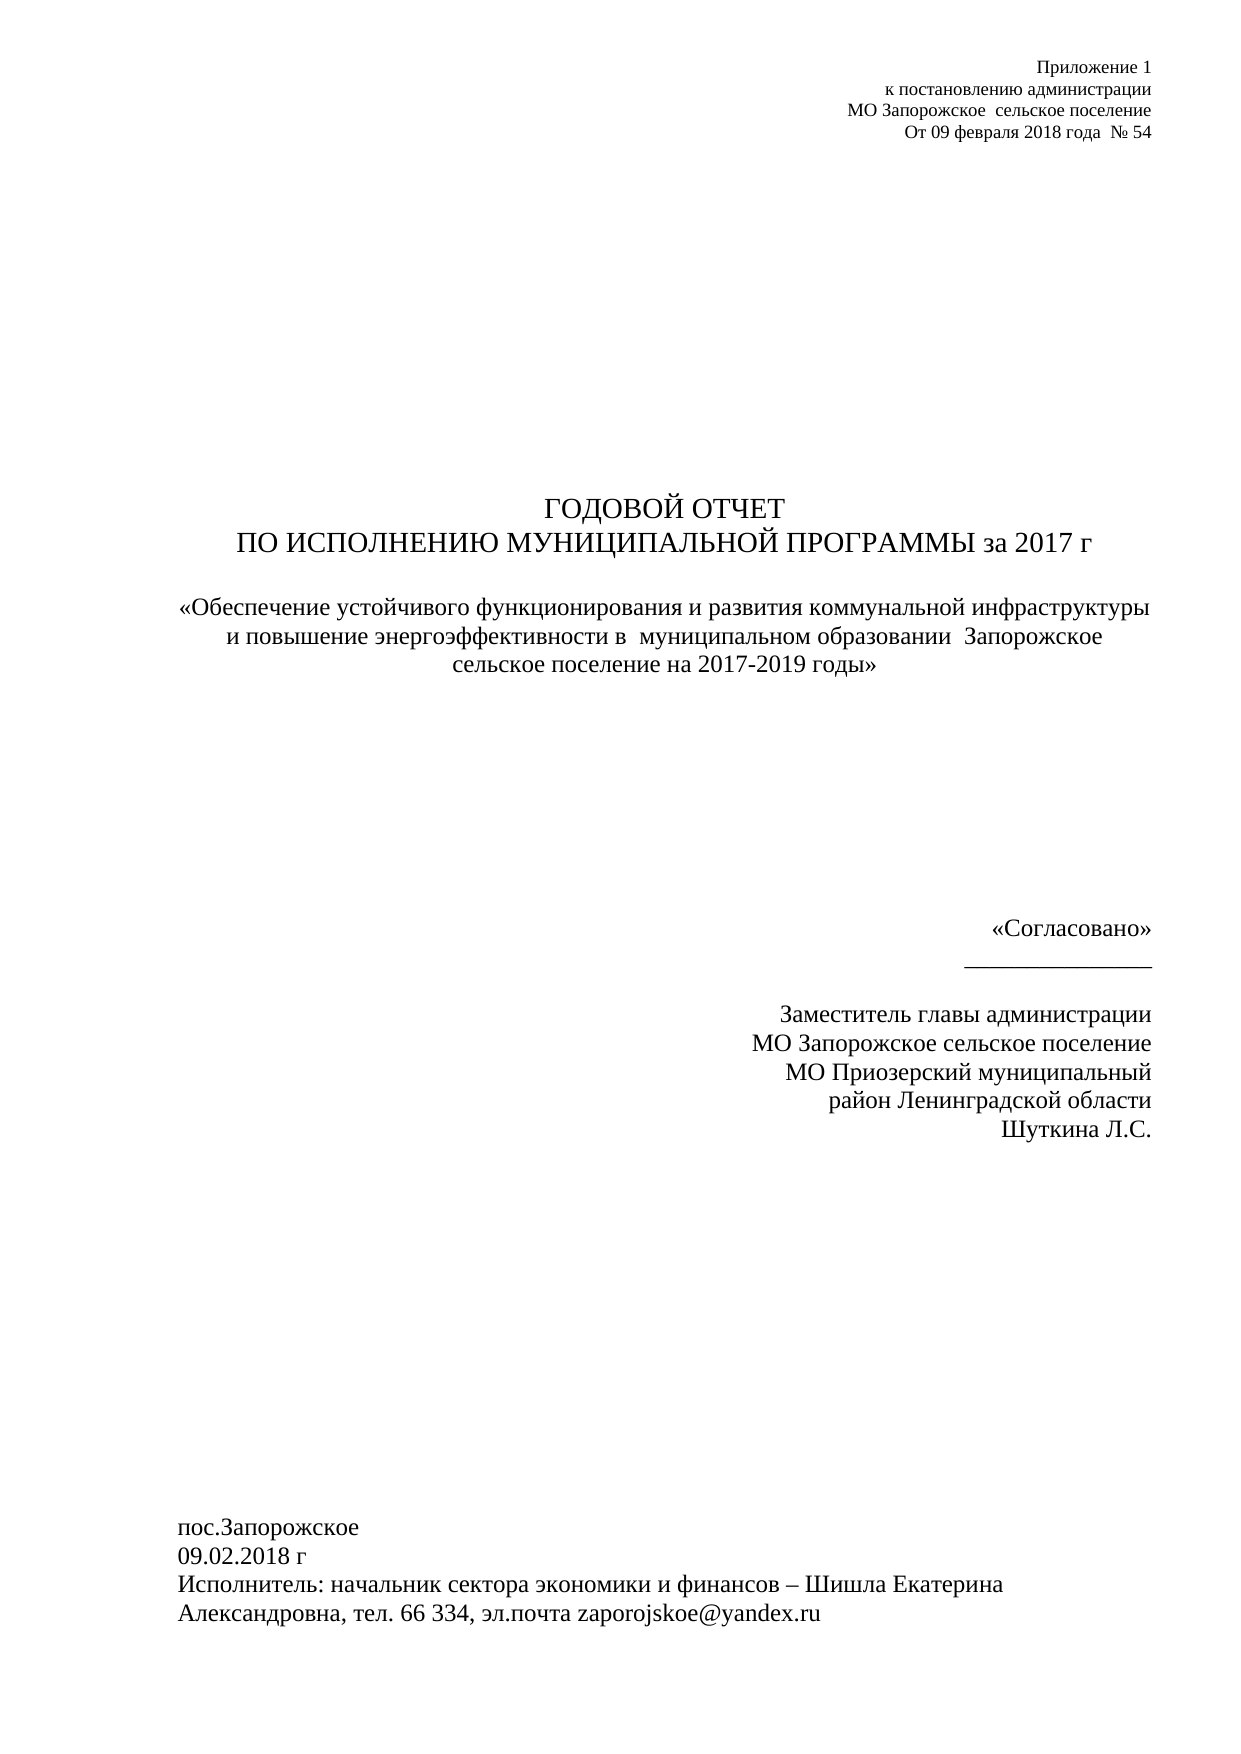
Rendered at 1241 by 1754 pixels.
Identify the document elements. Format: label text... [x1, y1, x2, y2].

text От 09 февраля 2018 года № 54 [177, 121, 1152, 142]
text Исполнитель: начальник сектора экономики и финансов – Шишла Екатерина Александровна, тел. 66 334, эл.почта zaporojskoe@yandex.ru [177, 1569, 1152, 1627]
text 09.02.2018 г [177, 1541, 1152, 1569]
text МО Запорожское сельское поселение [177, 1028, 1152, 1057]
text ПО ИСПОЛНЕНИЮ МУНИЦИПАЛЬНОЙ ПРОГРАММЫ за 2017 г [177, 525, 1152, 558]
text «Согласовано» [177, 913, 1152, 942]
text к постановлению администрации [177, 78, 1152, 99]
text Заместитель главы администрации [177, 999, 1152, 1028]
text «Обеспечение устойчивого функционирования и развития коммунальной инфраструктуры и повышение энергоэффективности в муниципальном образовании Запорожское сельское поселение на 2017-2019 годы» [177, 592, 1152, 678]
text МО Приозерский муниципальный [177, 1057, 1152, 1086]
text ГОДОВОЙ ОТЧЕТ [177, 491, 1152, 525]
text _______________ [177, 942, 1152, 971]
text Приложение 1 [177, 56, 1152, 78]
text МО Запорожское сельское поселение [177, 99, 1152, 121]
text Шуткина Л.С. [177, 1114, 1152, 1143]
text пос.Запорожское [177, 1512, 1152, 1541]
text район Ленинградской области [177, 1086, 1152, 1114]
